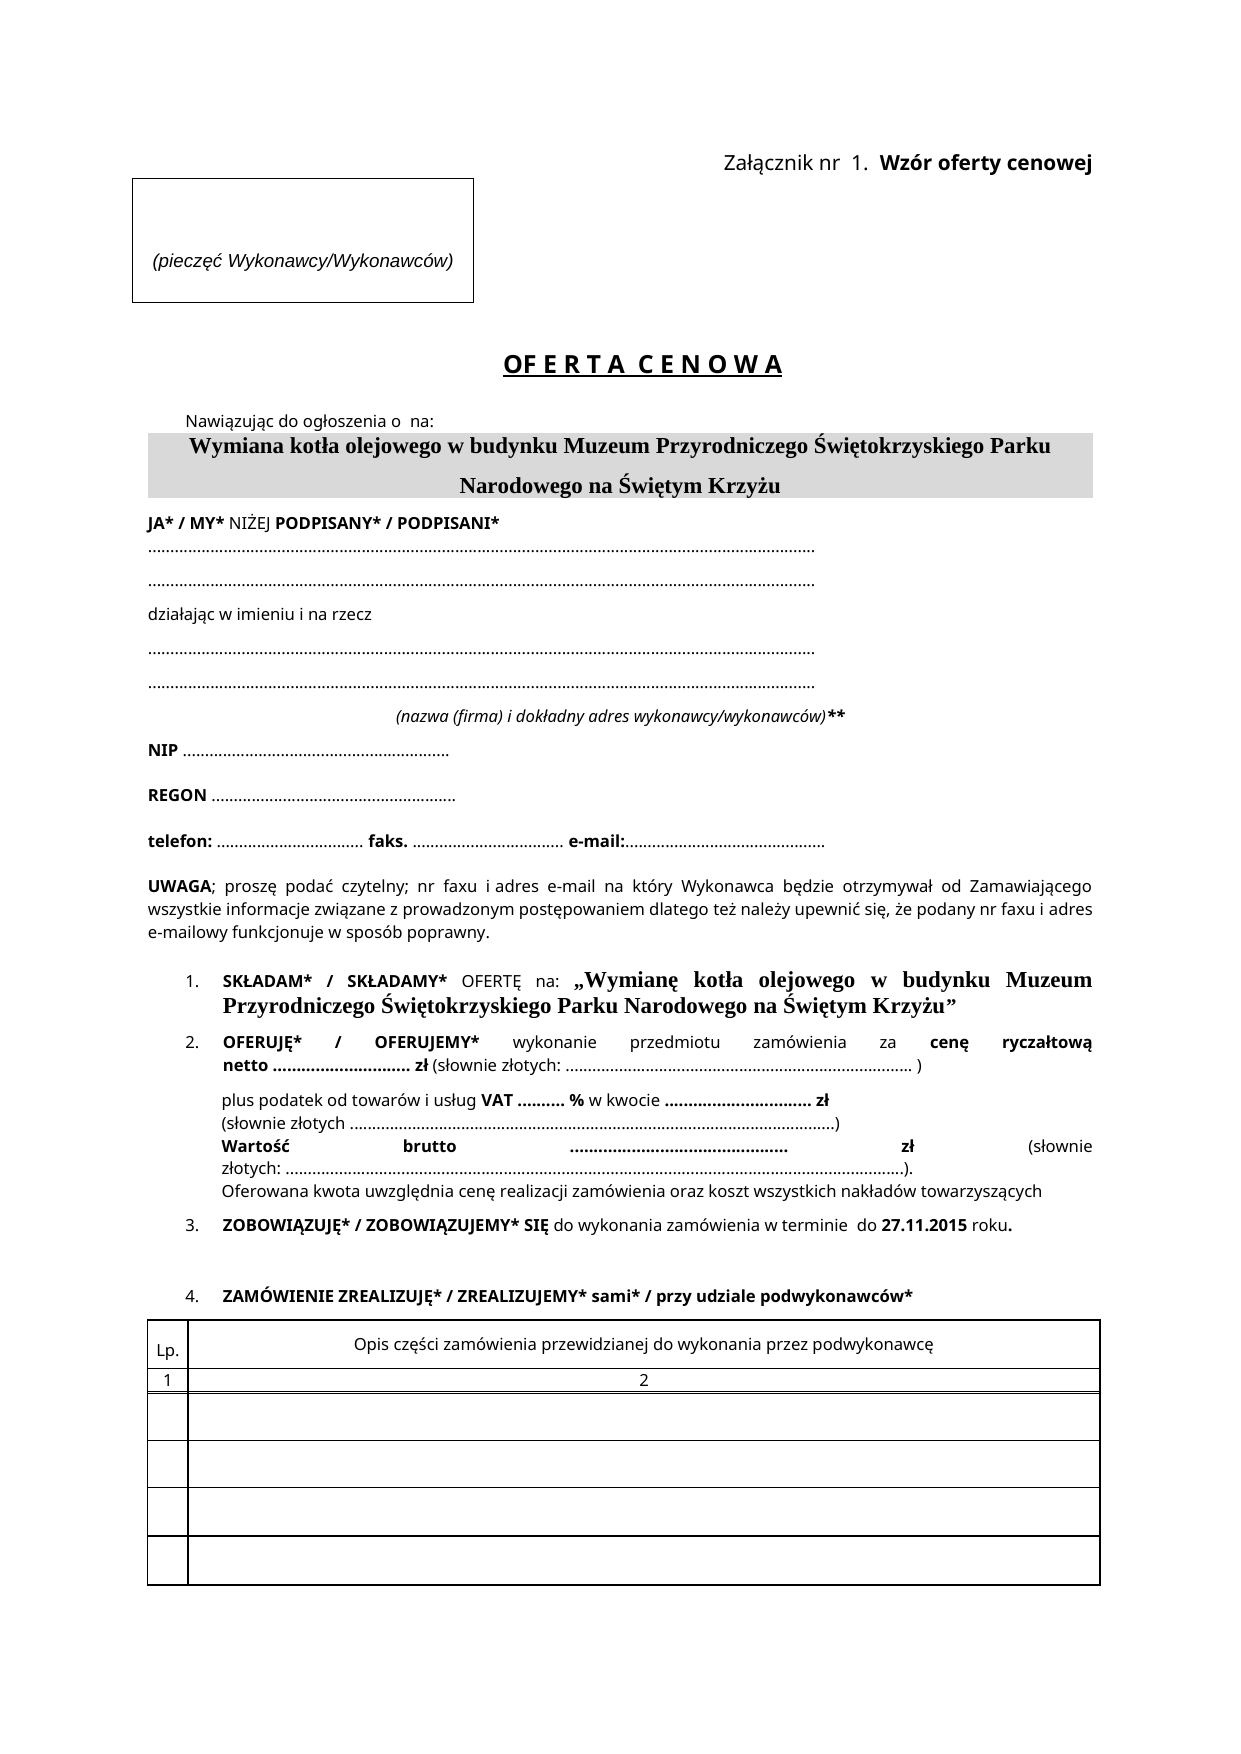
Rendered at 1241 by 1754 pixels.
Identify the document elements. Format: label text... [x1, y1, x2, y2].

list SKŁADAM* / SKŁADAMY* OFERTĘ na: „Wymianę kotła olejowego w budynku Muzeum Przyrodniczego Świętokrzyskiego Parku Narodowego na Świętym Krzyżu” [185, 966, 1093, 1018]
text ...................................................................................................................................................... [148, 636, 1093, 659]
table_cell [148, 1488, 187, 1535]
text ...................................................................................................................................................... [148, 568, 1093, 591]
text Wymiana kotła olejowego w budynku Muzeum Przyrodniczego Świętokrzyskiego Parku Narodowego na Świętym Krzyżu [148, 433, 1093, 498]
text Wartość brutto .............................................. zł (słownie złotych: ...........................................................................................................................................). [221, 1134, 1093, 1180]
text UWAGA; proszę podać czytelny; nr faxu i adres e-mail na który Wykonawca będzie otrzymywał od Zamawiającego wszystkie informacje związane z prowadzonym postępowaniem dlatego też należy upewnić się, że podany nr faxu i adres e-mailowy funkcjonuje w sposób poprawny. [148, 875, 1093, 943]
table_cell 1 [148, 1369, 187, 1391]
text telefon: ................................. faks. .................................. e-mail:............................................. [148, 829, 1093, 852]
table_header Lp. [148, 1321, 187, 1367]
text ...................................................................................................................................................... [148, 534, 1093, 557]
subtitle OF E R T A C E N O W A [148, 346, 1137, 380]
text plus podatek od towarów i usług VAT .......... % w kwocie ............................... zł [221, 1089, 1093, 1112]
text REGON ....................................................... [148, 784, 1093, 807]
text ...................................................................................................................................................... [148, 671, 1093, 693]
table_cell [189, 1394, 1099, 1440]
table_cell [148, 1441, 187, 1487]
text NIP ............................................................ [148, 739, 1093, 761]
table_cell [189, 1488, 1099, 1535]
title Nawiązując do ogłoszenia o na: [148, 410, 1093, 433]
table_cell [148, 1394, 187, 1440]
list ZAMÓWIENIE ZREALIZUJĘ* / ZREALIZUJEMY* sami* / przy udziale podwykonawców* [185, 1284, 1093, 1307]
text Oferowana kwota uwzględnia cenę realizacji zamówienia oraz koszt wszystkich nakładów towarzyszących [221, 1180, 1093, 1202]
list OFERUJĘ* / OFERUJEMY* wykonanie przedmiotu zamówienia za cenę ryczałtową netto ............................. zł (słownie złotych: .............................................................................. ) [185, 1031, 1093, 1076]
text Załącznik nr 1. Wzór oferty cenowej [148, 148, 1093, 176]
table_cell [189, 1441, 1099, 1487]
text (nazwa (firma) i dokładny adres wykonawcy/wykonawców)** [148, 704, 1093, 727]
table_header Opis części zamówienia przewidzianej do wykonania przez podwykonawcę [189, 1321, 1099, 1367]
text działając w imieniu i na rzecz [148, 602, 1093, 625]
text JA* / MY* NIŻEJ PODPISANY* / PODPISANI* [148, 512, 1093, 534]
text (słownie złotych .............................................................................................................) [221, 1112, 1093, 1134]
table_cell 2 [189, 1369, 1099, 1391]
table_cell [189, 1537, 1099, 1584]
list ZOBOWIĄZUJĘ* / ZOBOWIĄZUJEMY* SIĘ do wykonania zamówienia w terminie do 27.11.2015 roku. [185, 1214, 1093, 1236]
table_cell [148, 1537, 187, 1584]
